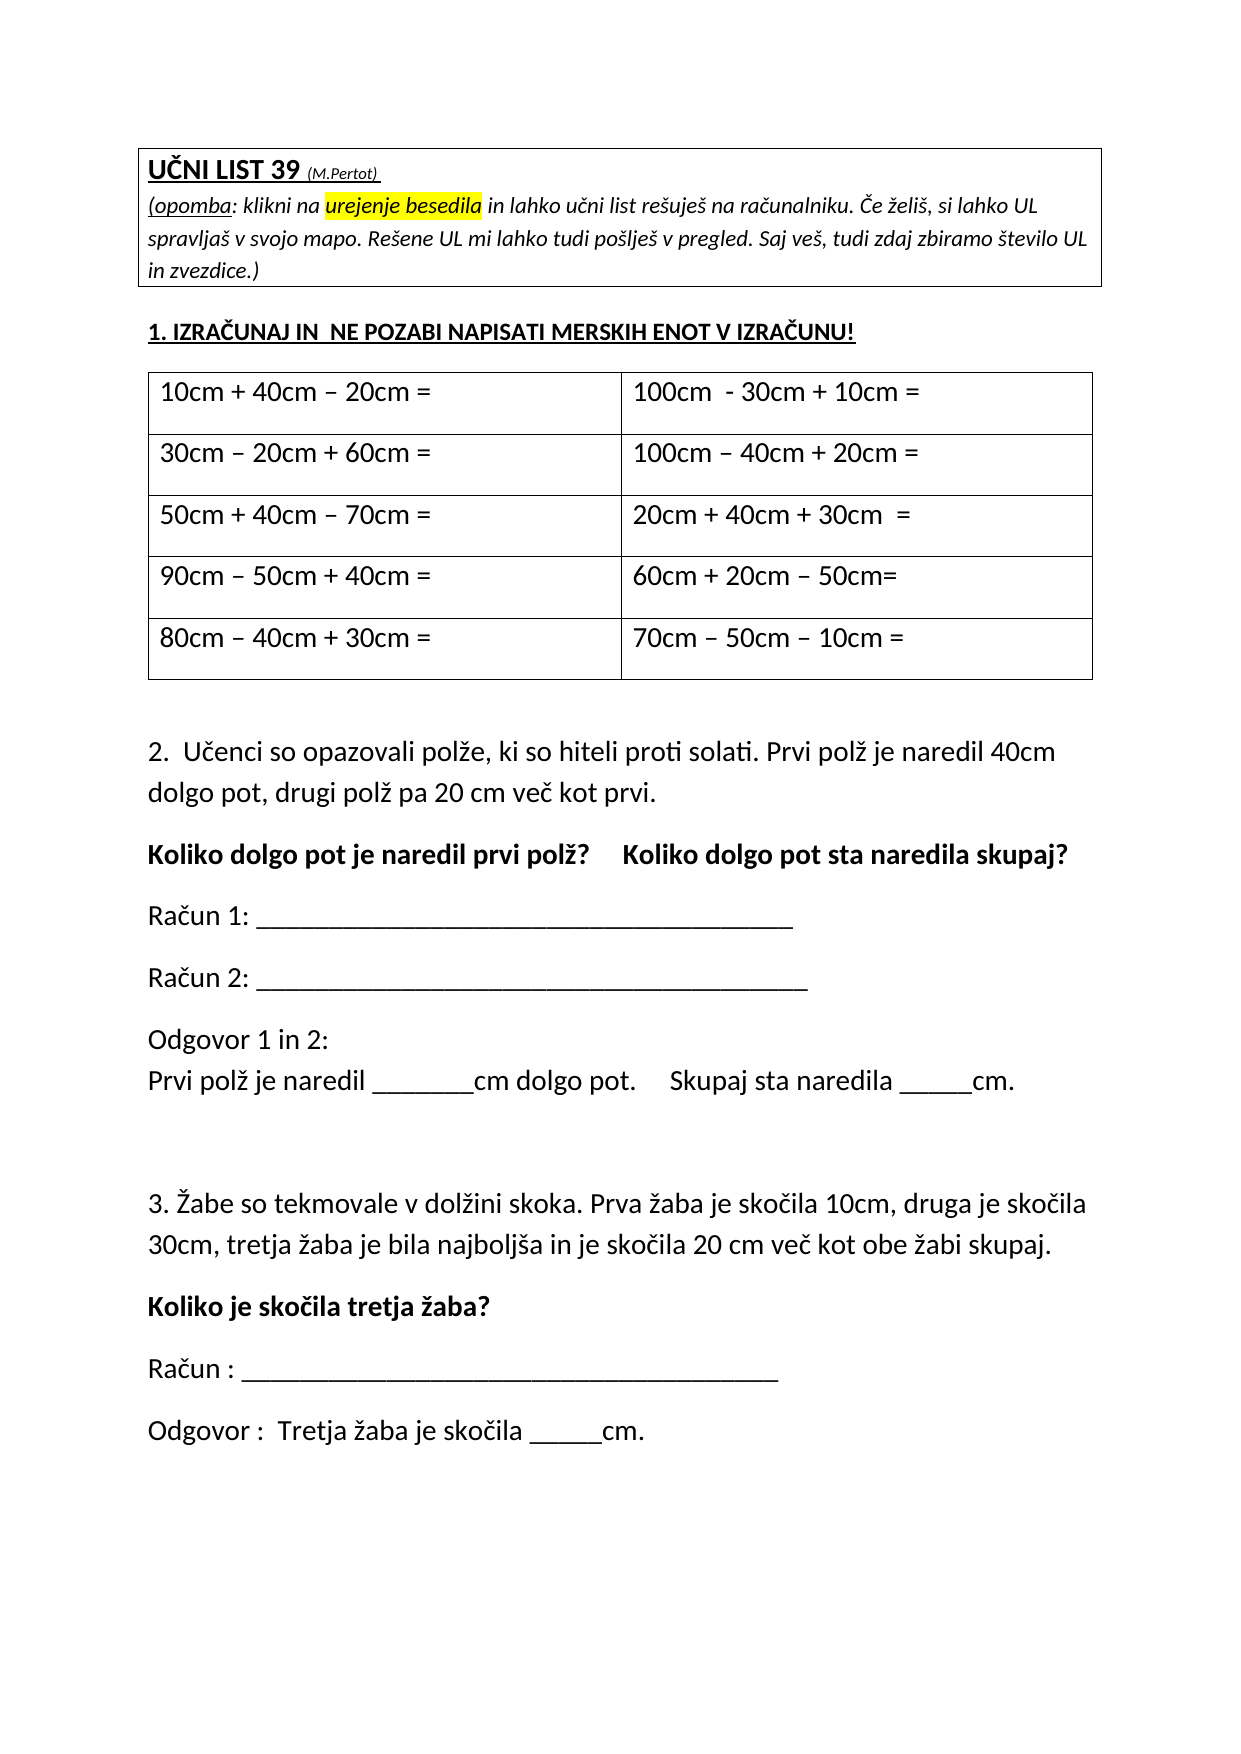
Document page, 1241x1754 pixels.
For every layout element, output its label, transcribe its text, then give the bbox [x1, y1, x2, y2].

text Odgovor 1 in 2: [148, 1021, 1093, 1057]
text 2. Učenci so opazovali polže, ki so hiteli proti solati. Prvi polž je naredil 40cm dolgo pot, drugi polž pa 20 cm več kot prvi. [148, 733, 1093, 809]
text 3. Žabe so tekmovale v dolžini skoka. Prva žaba je skočila 10cm, druga je skočila 30cm, tretja žaba je bila najboljša in je skočila 20 cm več kot obe žabi skupaj. [148, 1186, 1093, 1262]
table_header 100cm - 30cm + 10cm = [622, 373, 1092, 433]
table_cell 50cm + 40cm – 70cm = [149, 496, 621, 556]
text Koliko je skočila tretja žaba? [148, 1288, 1093, 1324]
text Račun 2: ______________________________________ [148, 959, 1093, 995]
text Odgovor : Tretja žaba je skočila _____cm. [148, 1412, 1093, 1447]
table_cell 30cm – 20cm + 60cm = [149, 435, 621, 495]
text UČNI LIST 39 (M.Pertot) [139, 149, 1101, 186]
text Račun : _____________________________________ [148, 1350, 1093, 1386]
table_cell 100cm – 40cm + 20cm = [622, 435, 1092, 495]
text (opomba: klikni na urejenje besedila in lahko učni list rešuješ na računalniku. Če želiš, si lahko UL spravljaš v svojo mapo. Rešene UL mi lahko tudi pošlješ v pregled. Saj veš, tudi zdaj zbiramo število UL in zvezdice.) [139, 188, 1101, 286]
table_header 10cm + 40cm – 20cm = [149, 373, 621, 433]
text 1. IZRAČUNAJ IN NE POZABI NAPISATI MERSKIH ENOT V IZRAČUNU! [148, 316, 1093, 347]
text Prvi polž je naredil _______cm dolgo pot. Skupaj sta naredila _____cm. [148, 1062, 1093, 1098]
table_cell 90cm – 50cm + 40cm = [149, 557, 621, 618]
text Račun 1: _____________________________________ [148, 897, 1093, 933]
text Koliko dolgo pot je naredil prvi polž? Koliko dolgo pot sta naredila skupaj? [148, 836, 1093, 871]
table_cell 60cm + 20cm – 50cm= [622, 557, 1092, 618]
table_cell 80cm – 40cm + 30cm = [149, 619, 621, 679]
table_cell 20cm + 40cm + 30cm = [622, 496, 1092, 556]
table_cell 70cm – 50cm – 10cm = [622, 619, 1092, 679]
